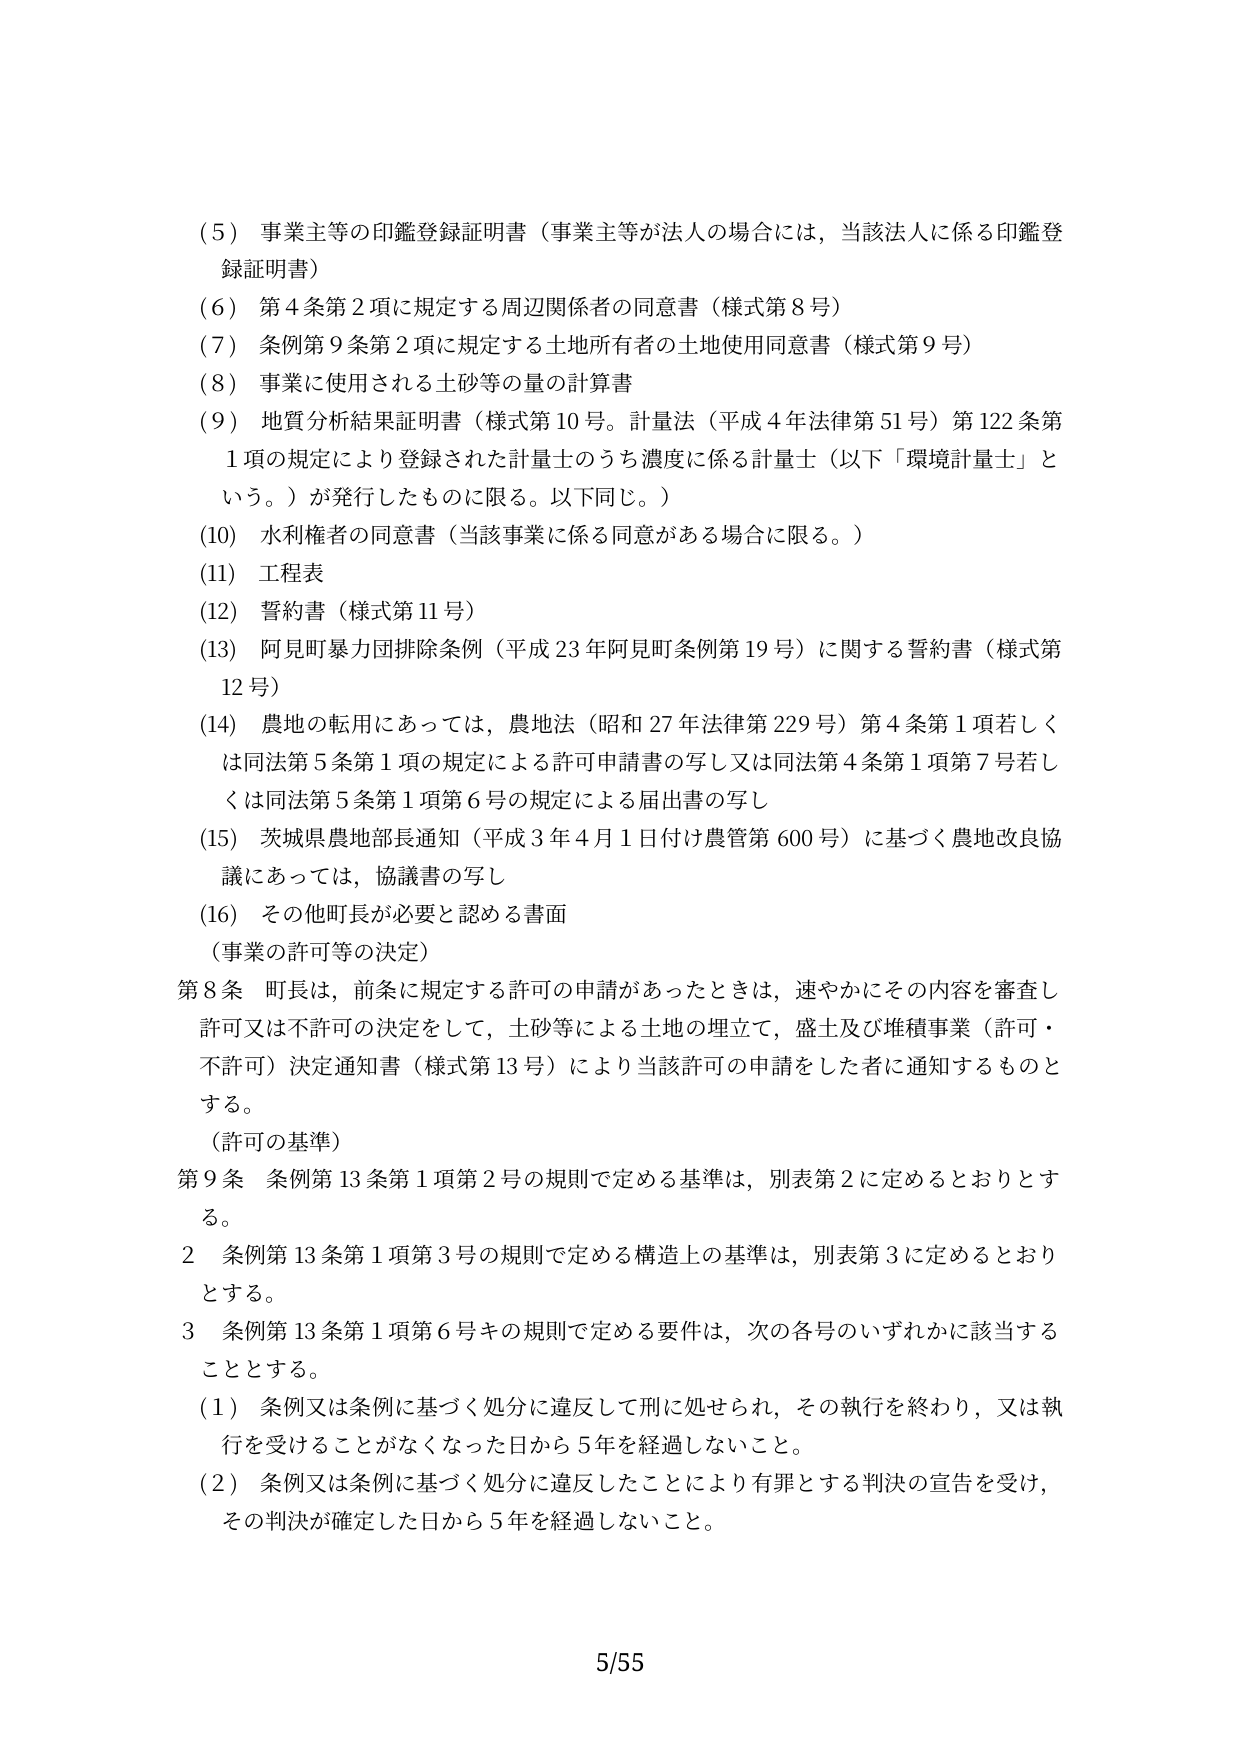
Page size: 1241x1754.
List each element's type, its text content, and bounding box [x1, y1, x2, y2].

text (７) 条例第９条第２項に規定する土地所有者の土地使用同意書（様式第９号） [199, 322, 1063, 360]
text 第９条 条例第13条第１項第２号の規則で定める基準は，別表第２に定めるとおりとする。 [177, 1156, 1063, 1232]
text (10) 水利権者の同意書（当該事業に係る同意がある場合に限る。） [199, 512, 1063, 549]
text ３ 条例第13条第１項第６号キの規則で定める要件は，次の各号のいずれかに該当することとする。 [177, 1308, 1063, 1384]
text (５) 事業主等の印鑑登録証明書（事業主等が法人の場合には，当該法人に係る印鑑登録証明書） [199, 208, 1063, 284]
text 第８条 町長は，前条に規定する許可の申請があったときは，速やかにその内容を審査し，許可又は不許可の決定をして，土砂等による土地の埋立て，盛土及び堆積事業（許可・不許可）決定通知書（様式第13号）により当該許可の申請をした者に通知するものとする。 [177, 967, 1063, 1118]
text (14) 農地の転用にあっては，農地法（昭和27年法律第229号）第４条第１項若しくは同法第５条第１項の規定による許可申請書の写し又は同法第４条第１項第７号若しくは同法第５条第１項第６号の規定による届出書の写し [199, 701, 1063, 815]
text (11) 工程表 [199, 549, 1063, 587]
text (12) 誓約書（様式第11号） [199, 587, 1063, 625]
text (15) 茨城県農地部長通知（平成３年４月１日付け農管第600号）に基づく農地改良協議にあっては，協議書の写し [199, 815, 1063, 891]
text ２ 条例第13条第１項第３号の規則で定める構造上の基準は，別表第３に定めるとおりとする。 [177, 1232, 1063, 1308]
text (８) 事業に使用される土砂等の量の計算書 [199, 360, 1063, 398]
text （事業の許可等の決定） [199, 929, 1063, 967]
text (13) 阿見町暴力団排除条例（平成23年阿見町条例第19号）に関する誓約書（様式第12号） [199, 625, 1063, 701]
text (６) 第４条第２項に規定する周辺関係者の同意書（様式第８号） [199, 284, 1063, 322]
text （許可の基準） [199, 1118, 1063, 1156]
text (16) その他町長が必要と認める書面 [199, 891, 1063, 929]
text (１) 条例又は条例に基づく処分に違反して刑に処せられ，その執行を終わり，又は執行を受けることがなくなった日から５年を経過しないこと。 [199, 1384, 1063, 1459]
text (９) 地質分析結果証明書（様式第10号。計量法（平成４年法律第51号）第122条第１項の規定により登録された計量士のうち濃度に係る計量士（以下「環境計量士」という。）が発行したものに限る。以下同じ。） [199, 398, 1063, 512]
text (２) 条例又は条例に基づく処分に違反したことにより有罪とする判決の宣告を受け，その判決が確定した日から５年を経過しないこと。 [199, 1459, 1063, 1535]
